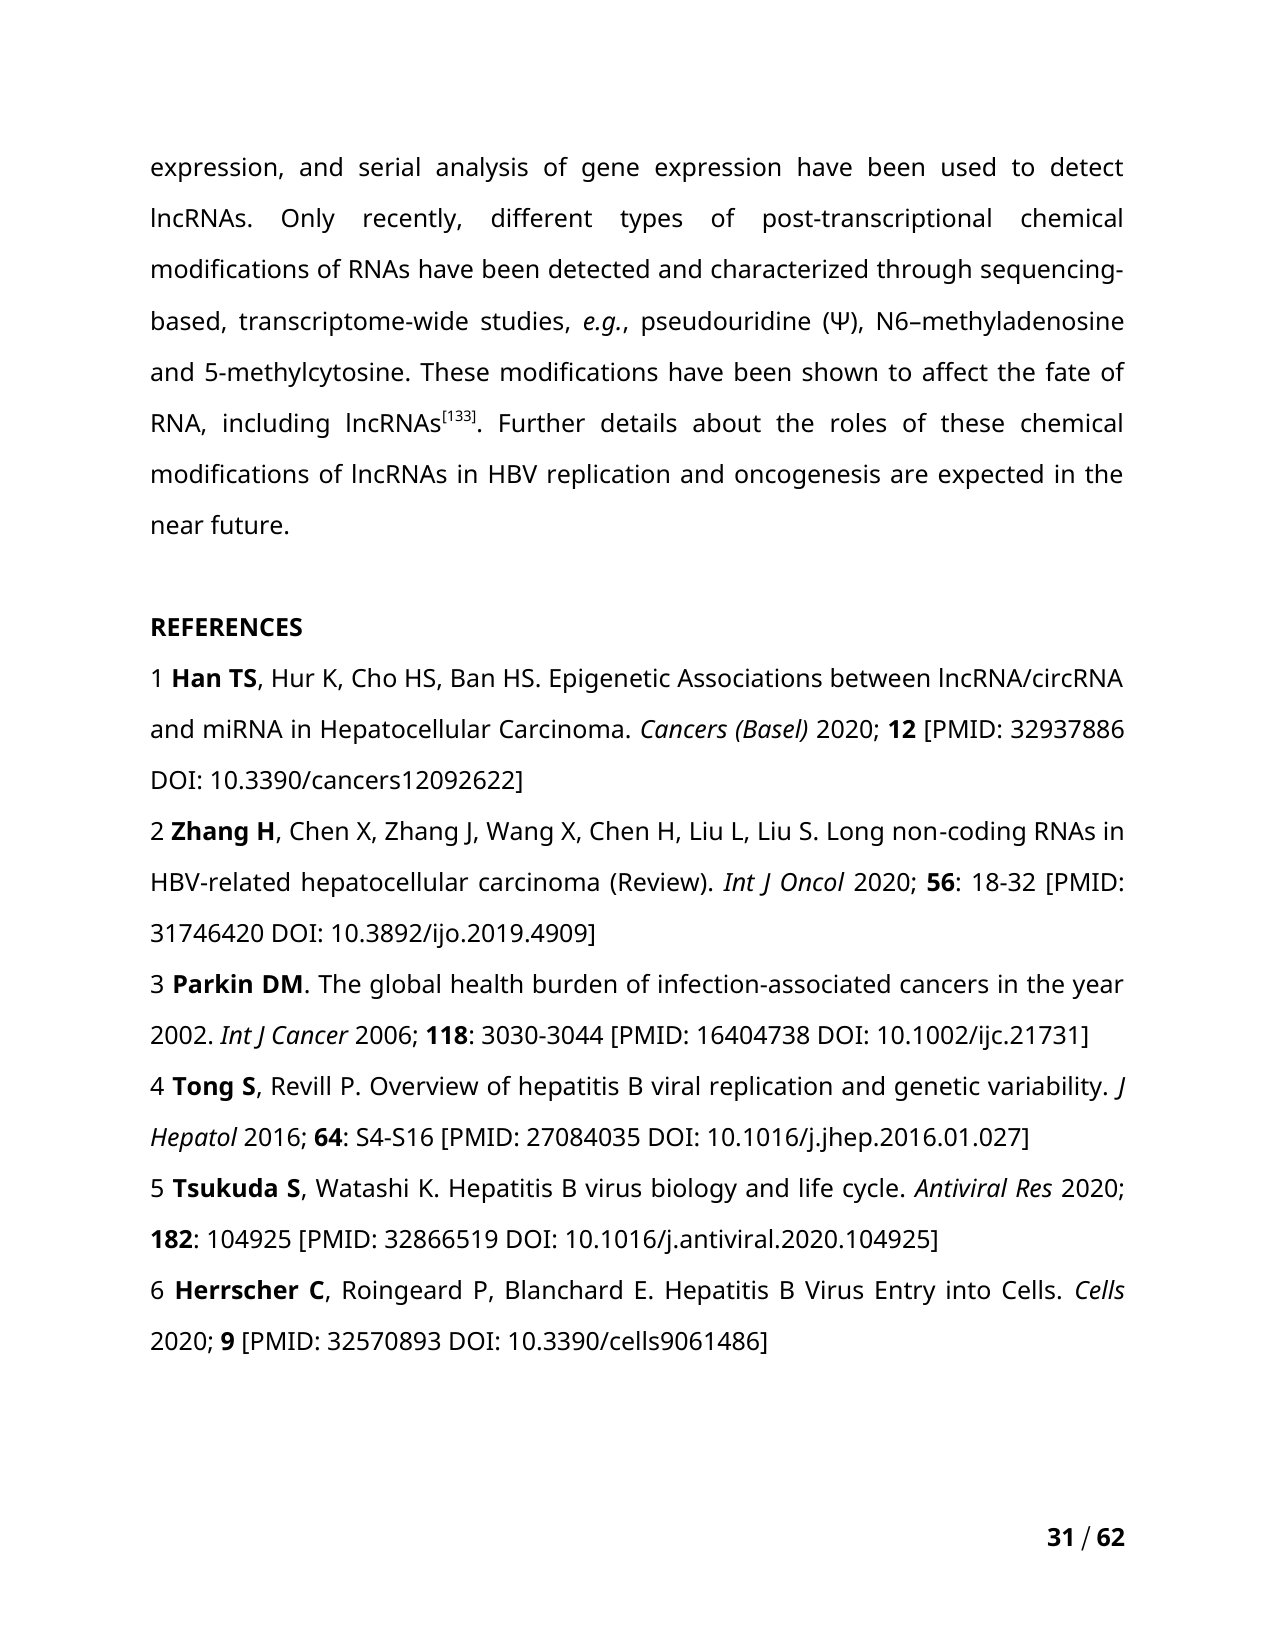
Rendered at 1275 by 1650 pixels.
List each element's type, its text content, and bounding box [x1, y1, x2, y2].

text 4 Tong S, Revill P. Overview of hepatitis B viral replication and genetic variability. J Hepatol 2016; 64: S4-S16 [PMID: 27084035 DOI: 10.1016/j.jhep.2016.01.027] [150, 1069, 1125, 1154]
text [150, 150, 1125, 541]
text 1 Han TS, Hur K, Cho HS, Ban HS. Epigenetic Associations between lncRNA/circRNA and miRNA in Hepatocellular Carcinoma. Cancers (Basel) 2020; 12 [PMID: 32937886 DOI: 10.3390/cancers12092622] [150, 660, 1125, 797]
text 6 Herrscher C, Roingeard P, Blanchard E. Hepatitis B Virus Entry into Cells. Cells 2020; 9 [PMID: 32570893 DOI: 10.3390/cells9061486] [150, 1273, 1125, 1358]
text REFERENCES [150, 609, 1125, 643]
text 2 Zhang H, Chen X, Zhang J, Wang X, Chen H, Liu L, Liu S. Long non-coding RNAs in HBV-related hepatocellular carcinoma (Review). Int J Oncol 2020; 56: 18-32 [PMID: 31746420 DOI: 10.3892/ijo.2019.4909] [150, 813, 1125, 950]
text 5 Tsukuda S, Watashi K. Hepatitis B virus biology and life cycle. Antiviral Res 2020; 182: 104925 [PMID: 32866519 DOI: 10.1016/j.antiviral.2020.104925] [150, 1171, 1125, 1256]
text 3 Parkin DM. The global health burden of infection-associated cancers in the year 2002. Int J Cancer 2006; 118: 3030-3044 [PMID: 16404738 DOI: 10.1002/ijc.21731] [150, 967, 1125, 1052]
